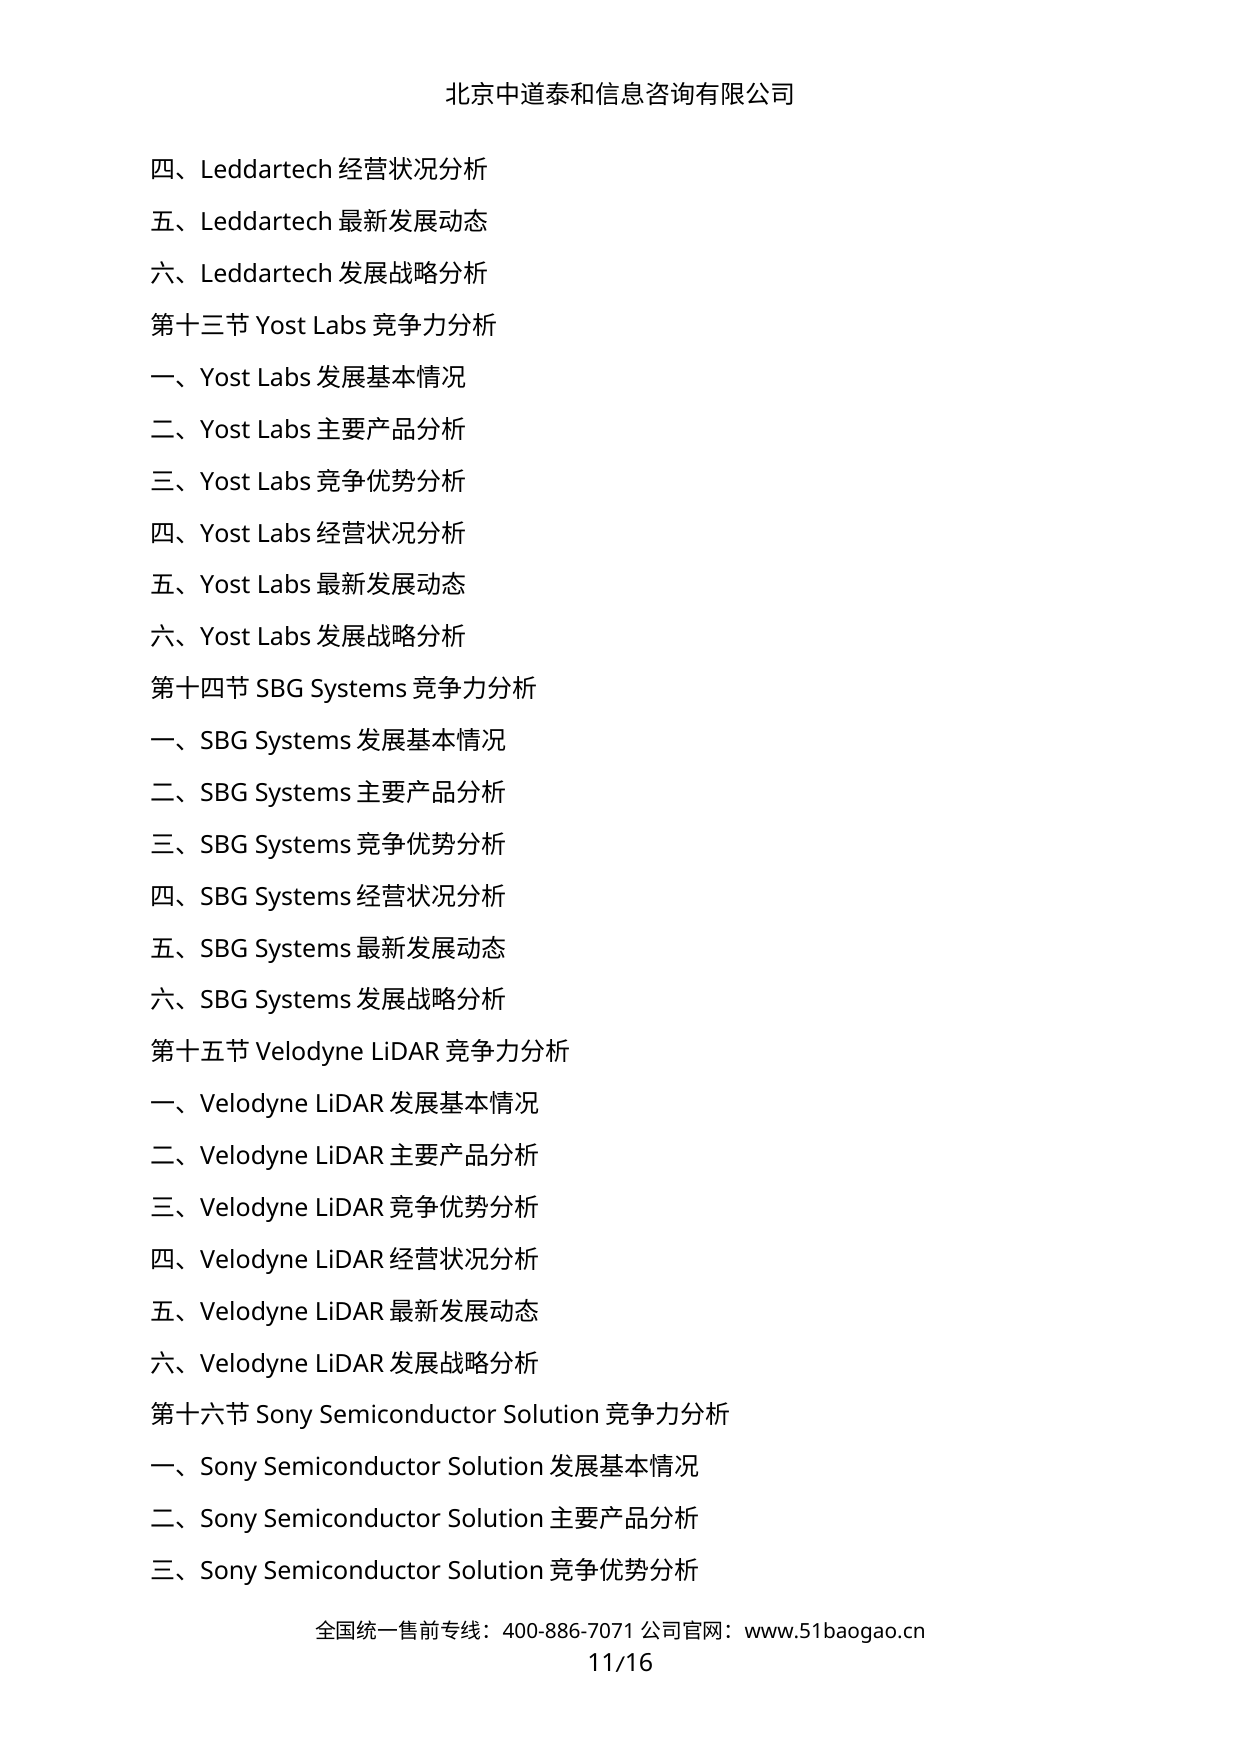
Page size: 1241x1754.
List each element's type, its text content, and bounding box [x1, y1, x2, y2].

text 第十五节 Velodyne LiDAR竞争力分析 [150, 1032, 1090, 1068]
text 六、SBG Systems发展战略分析 [150, 980, 1090, 1016]
text 二、Sony Semiconductor Solution主要产品分析 [150, 1499, 1090, 1535]
text 三、Sony Semiconductor Solution竞争优势分析 [150, 1551, 1090, 1587]
text 五、Velodyne LiDAR最新发展动态 [150, 1291, 1090, 1327]
text 三、SBG Systems竞争优势分析 [150, 824, 1090, 861]
text 六、Velodyne LiDAR发展战略分析 [150, 1343, 1090, 1379]
text 第十三节 Yost Labs竞争力分析 [150, 306, 1090, 342]
text 二、Yost Labs主要产品分析 [150, 409, 1090, 446]
text 一、Sony Semiconductor Solution发展基本情况 [150, 1447, 1090, 1483]
text 四、Yost Labs经营状况分析 [150, 513, 1090, 549]
text 四、SBG Systems经营状况分析 [150, 876, 1090, 912]
text 四、Leddartech经营状况分析 [150, 150, 1090, 186]
text 五、Leddartech最新发展动态 [150, 202, 1090, 238]
text 五、Yost Labs最新发展动态 [150, 565, 1090, 601]
text 三、Velodyne LiDAR竞争优势分析 [150, 1187, 1090, 1224]
text 第十四节 SBG Systems竞争力分析 [150, 669, 1090, 705]
text 四、Velodyne LiDAR经营状况分析 [150, 1239, 1090, 1276]
text 一、Yost Labs发展基本情况 [150, 357, 1090, 394]
text 二、SBG Systems主要产品分析 [150, 772, 1090, 809]
text 六、Yost Labs发展战略分析 [150, 617, 1090, 653]
text 三、Yost Labs竞争优势分析 [150, 461, 1090, 497]
text 六、Leddartech发展战略分析 [150, 254, 1090, 290]
text 五、SBG Systems最新发展动态 [150, 928, 1090, 964]
text 第十六节 Sony Semiconductor Solution竞争力分析 [150, 1395, 1090, 1431]
text 一、SBG Systems发展基本情况 [150, 721, 1090, 757]
text 一、Velodyne LiDAR发展基本情况 [150, 1084, 1090, 1120]
text 二、Velodyne LiDAR主要产品分析 [150, 1136, 1090, 1172]
